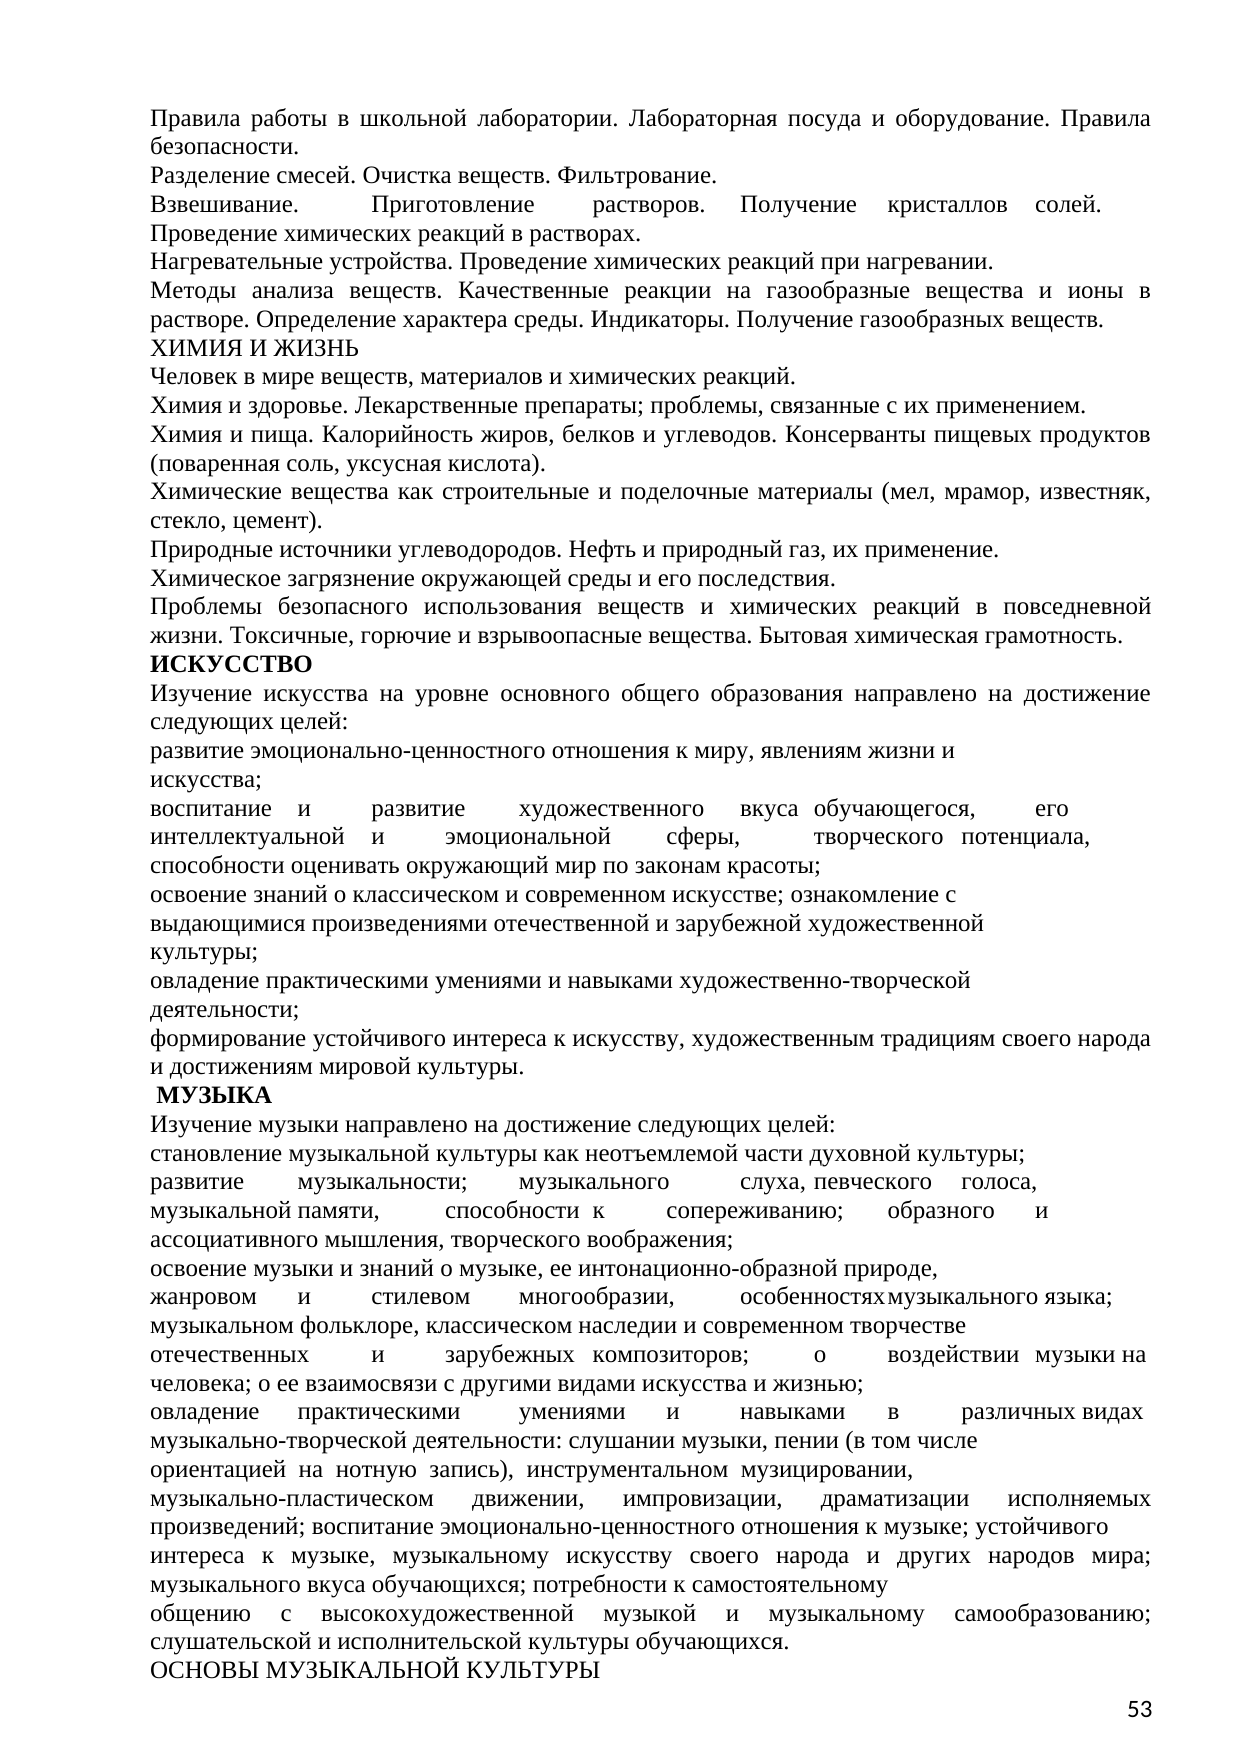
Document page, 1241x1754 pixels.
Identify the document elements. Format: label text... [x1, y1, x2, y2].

text Химия и здоровье. Лекарственные препараты; проблемы, связанные с их применением. [150, 390, 1152, 419]
text Проведение химических реакций в растворах. [150, 218, 1152, 246]
text ИСКУССТВО [150, 649, 1152, 678]
text Химическое загрязнение окружающей среды и его последствия. [150, 563, 1152, 591]
text Природные источники углеводородов. Нефть и природный газ, их применение. [150, 534, 1152, 563]
text способности оценивать окружающий мир по законам красоты; [150, 850, 1152, 879]
text Изучение музыки направлено на достижение следующих целей: [150, 1109, 1152, 1138]
text Правила работы в школьной лаборатории. Лабораторная посуда и оборудование. Правила безопасности. [150, 103, 1152, 160]
text ОСНОВЫ МУЗЫКАЛЬНОЙ КУЛЬТУРЫ [150, 1655, 1152, 1684]
text Проблемы безопасного использования веществ и химических реакций в повседневной жизни. Токсичные, горючие и взрывоопасные вещества. Бытовая химическая грамотность. [150, 591, 1152, 649]
text Человек в мире веществ, материалов и химических реакций. [150, 361, 1152, 390]
text Химия и пища. Калорийность жиров, белков и углеводов. Консерванты пищевых продуктов (поваренная соль, уксусная кислота). [150, 419, 1152, 476]
text формирование устойчивого интереса к искусству, художественным традициям своего народа и достижениям мировой культуры. [150, 1023, 1152, 1080]
text общению с высокохудожественной музыкой и музыкальному самообразованию; слушательской и исполнительской культуры обучающихся. [150, 1598, 1152, 1655]
text развитие эмоционально-ценностного отношения к миру, явлениям жизни и [150, 735, 1152, 764]
text Изучение искусства на уровне основного общего образования направлено на достижение следующих целей: [150, 678, 1152, 735]
text овладение практическими умениями и навыками в различных видах [150, 1396, 1152, 1425]
text развитие музыкальности; музыкального слуха, певческого голоса, [150, 1166, 1152, 1195]
text музыкальном фольклоре, классическом наследии и современном творчестве [150, 1310, 1152, 1339]
text становление музыкальной культуры как неотъемлемой части духовной культуры; [150, 1138, 1152, 1166]
text музыкальной памяти, способности к сопереживанию; образного и [150, 1195, 1152, 1224]
text интереса к музыке, музыкальному искусству своего народа и других народов мира; музыкального вкуса обучающихся; потребности к самостоятельному [150, 1540, 1152, 1598]
text интеллектуальной и эмоциональной сферы, творческого потенциала, [150, 821, 1152, 850]
text музыкально-пластическом движении, импровизации, драматизации исполняемых произведений; воспитание эмоционально-ценностного отношения к музыке; устойчивого [150, 1483, 1152, 1540]
text овладение практическими умениями и навыками художественно-творческой [150, 965, 1152, 994]
text музыкально-творческой деятельности: слушании музыки, пении (в том числе [150, 1425, 1152, 1454]
text Разделение смесей. Очистка веществ. Фильтрование. [150, 160, 1152, 189]
text искусства; [150, 764, 1152, 793]
text освоение знаний о классическом и современном искусстве; ознакомление с [150, 879, 1152, 908]
text культуры; [150, 936, 1152, 965]
text Нагревательные устройства. Проведение химических реакций при нагревании. [150, 246, 1152, 275]
text человека; о ее взаимосвязи с другими видами искусства и жизнью; [150, 1368, 1152, 1396]
text Взвешивание. Приготовление растворов. Получение кристаллов солей. [150, 189, 1152, 218]
text Методы анализа веществ. Качественные реакции на газообразные вещества и ионы в растворе. Определение характера среды. Индикаторы. Получение газообразных веществ. [150, 275, 1152, 333]
text ориентацией на нотную запись), инструментальном музицировании, [150, 1454, 1152, 1483]
text деятельности; [150, 994, 1152, 1023]
text выдающимися произведениями отечественной и зарубежной художественной [150, 908, 1152, 936]
text отечественных и зарубежных композиторов; о воздействии музыки на [150, 1339, 1152, 1368]
text воспитание и развитие художественного вкуса обучающегося, его [150, 793, 1152, 821]
text жанровом и стилевом многообразии, особенностях музыкального языка; [150, 1281, 1152, 1310]
text ХИМИЯ И ЖИЗНЬ [150, 333, 1152, 361]
text Химические вещества как строительные и поделочные материалы (мел, мрамор, известняк, стекло, цемент). [150, 476, 1152, 534]
text МУЗЫКА [150, 1080, 1152, 1109]
text ассоциативного мышления, творческого воображения; [150, 1224, 1152, 1253]
text освоение музыки и знаний о музыке, ее интонационно-образной природе, [150, 1253, 1152, 1281]
